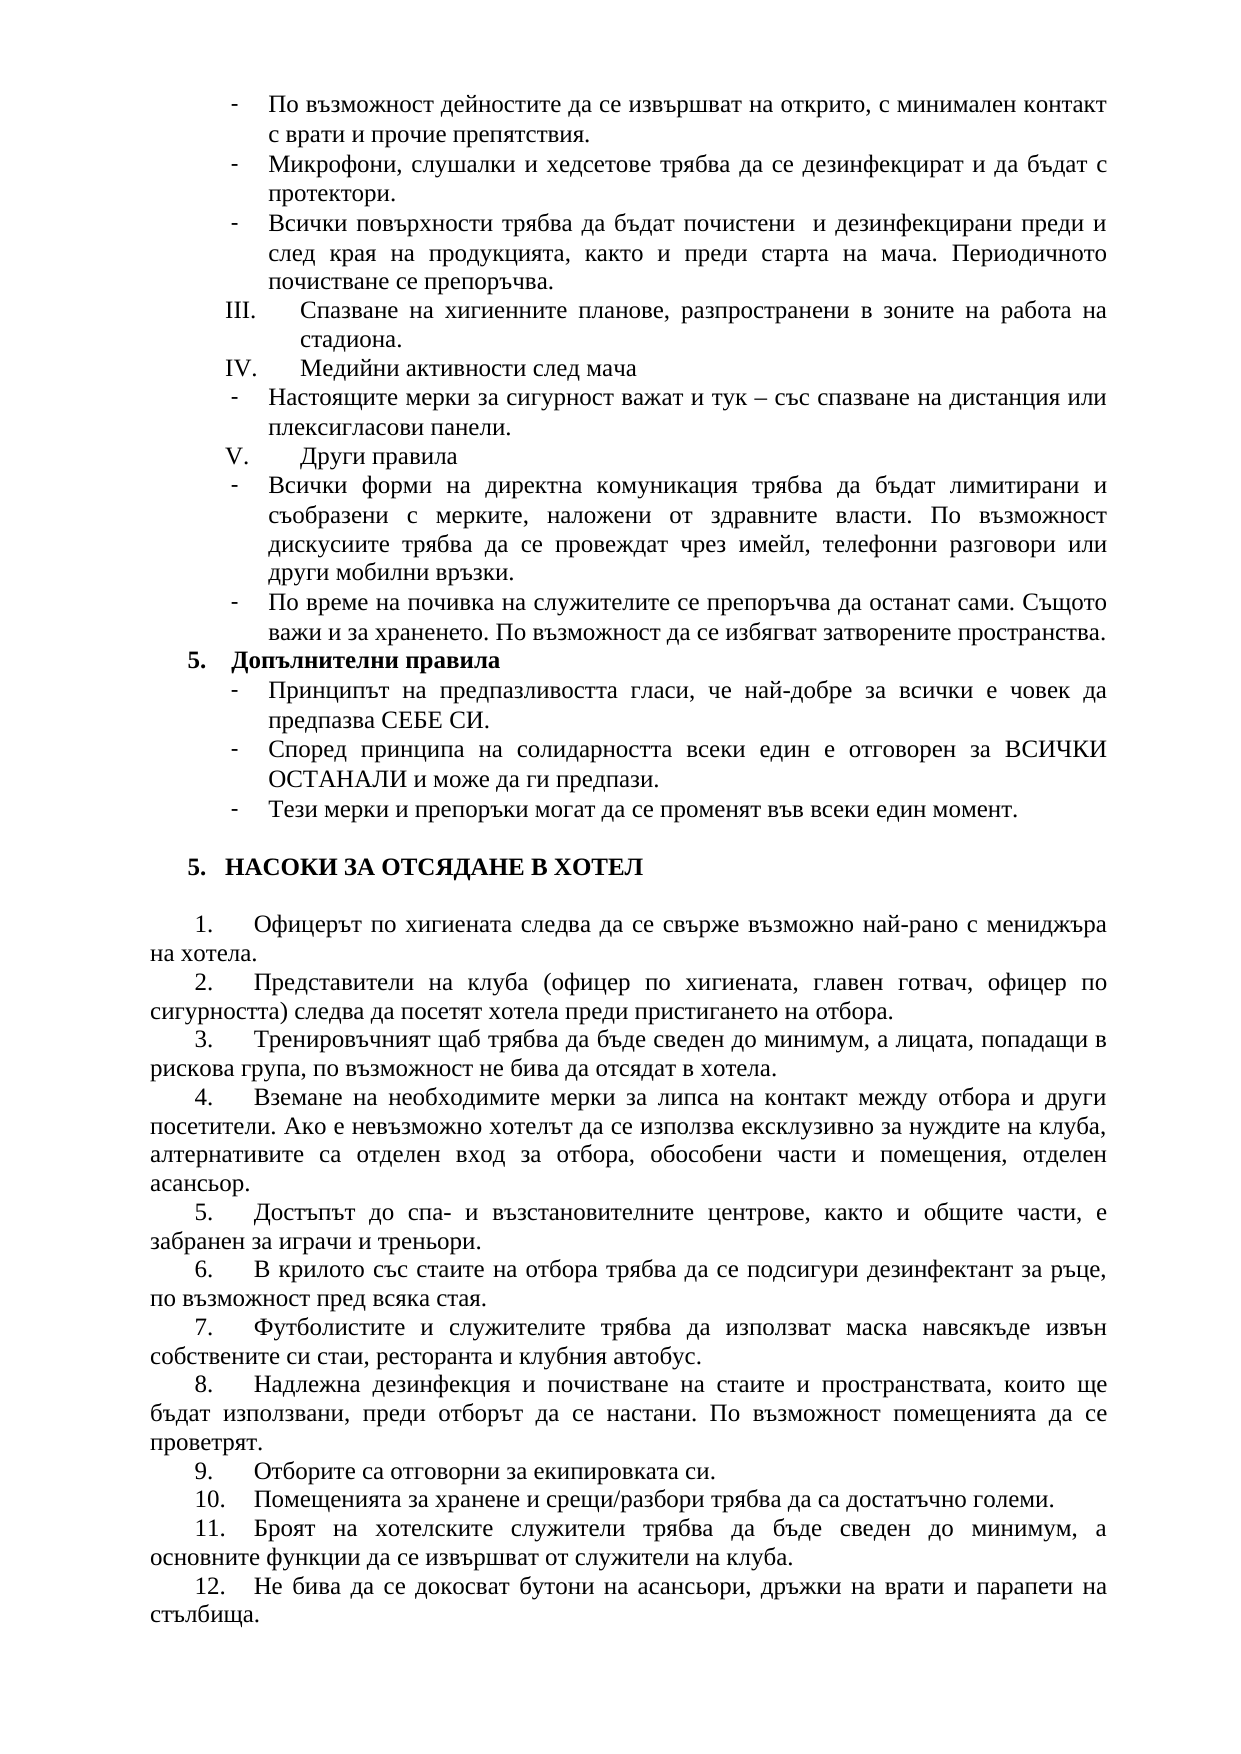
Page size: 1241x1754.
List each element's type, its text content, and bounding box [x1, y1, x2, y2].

list Броят на хотелските служители трябва да бъде сведен до минимум, а основните функции да се извършват от служители на клуба. [150, 1513, 1108, 1571]
list Други правила [225, 441, 1108, 469]
list По време на почивка на служителите се препоръчва да останат сами. Същото важи и за храненето. По възможност да се избягват затворените пространства. [231, 586, 1108, 646]
list Тренировъчният щаб трябва да бъде сведен до минимум, а лицата, попадащи в рискова група, по възможност не бива да отсядат в хотела. [150, 1024, 1108, 1082]
list Всички повърхности трябва да бъдат почистени и дезинфекцирани преди и след края на продукцията, както и преди старта на мача. Периодичното почистване се препоръчва. [231, 207, 1108, 295]
list Настоящите мерки за сигурност важат и тук – със спазване на дистанция или плексигласови панели. [231, 381, 1108, 441]
list Микрофони, слушалки и хедсетове трябва да се дезинфекцират и да бъдат с протектори. [231, 148, 1108, 207]
list Надлежна дезинфекция и почистване на стаите и пространствата, които ще бъдат използвани, преди отборът да се настани. По възможност помещенията да се проветрят. [150, 1369, 1108, 1456]
list Спазване на хигиенните планове, разпространени в зоните на работа на стадиона. [225, 295, 1108, 353]
list Според принципа на солидарността всеки един е отговорен за ВСИЧКИ ОСТАНАЛИ и може да ги предпази. [231, 733, 1108, 793]
list Помещенията за хранене и срещи/разбори трябва да са достатъчно големи. [150, 1484, 1108, 1513]
list Допълнителни правила [187, 646, 1108, 674]
list Представители на клуба (офицер по хигиената, главен готвач, офицер по сигурността) следва да посетят хотела преди пристигането на отбора. [150, 967, 1108, 1024]
list Тези мерки и препоръки могат да се променят във всеки един момент. [231, 793, 1108, 823]
list Футболистите и служителите трябва да използват маска навсякъде извън собствените си стаи, ресторанта и клубния автобус. [150, 1312, 1108, 1369]
list Всички форми на директна комуникация трябва да бъдат лимитирани и съобразени с мерките, наложени от здравните власти. По възможност дискусиите трябва да се провеждат чрез имейл, телефонни разговори или други мобилни връзки. [231, 469, 1108, 586]
list В крилото със стаите на отбора трябва да се подсигури дезинфектант за ръце, по възможност пред всяка стая. [150, 1254, 1108, 1312]
list Офицерът по хигиената следва да се свърже възможно най-рано с мениджъра на хотела. [150, 909, 1108, 967]
list Вземане на необходимите мерки за липса на контакт между отбора и други посетители. Ако е невъзможно хотелът да се използва ексклузивно за нуждите на клуба, алтернативите са отделен вход за отбора, обособени части и помещения, отделен асансьор. [150, 1082, 1108, 1197]
list НАСОКИ ЗА ОТСЯДАНЕ В ХОТЕЛ [187, 852, 1108, 881]
list Достъпът до спа- и възстановителните центрове, както и общите части, е забранен за играчи и треньори. [150, 1197, 1108, 1254]
list Принципът на предпазливостта гласи, че най-добре за всички е човек да предпазва СЕБЕ СИ. [231, 674, 1108, 733]
list Отборите са отговорни за екипировката си. [150, 1456, 1108, 1484]
list По възможност дейностите да се извършват на открито, с минимален контакт с врати и прочие препятствия. [231, 89, 1108, 148]
list Не бива да се докосват бутони на асансьори, дръжки на врати и парапети на стълбища. [150, 1571, 1108, 1628]
list Медийни активности след мача [225, 353, 1108, 381]
